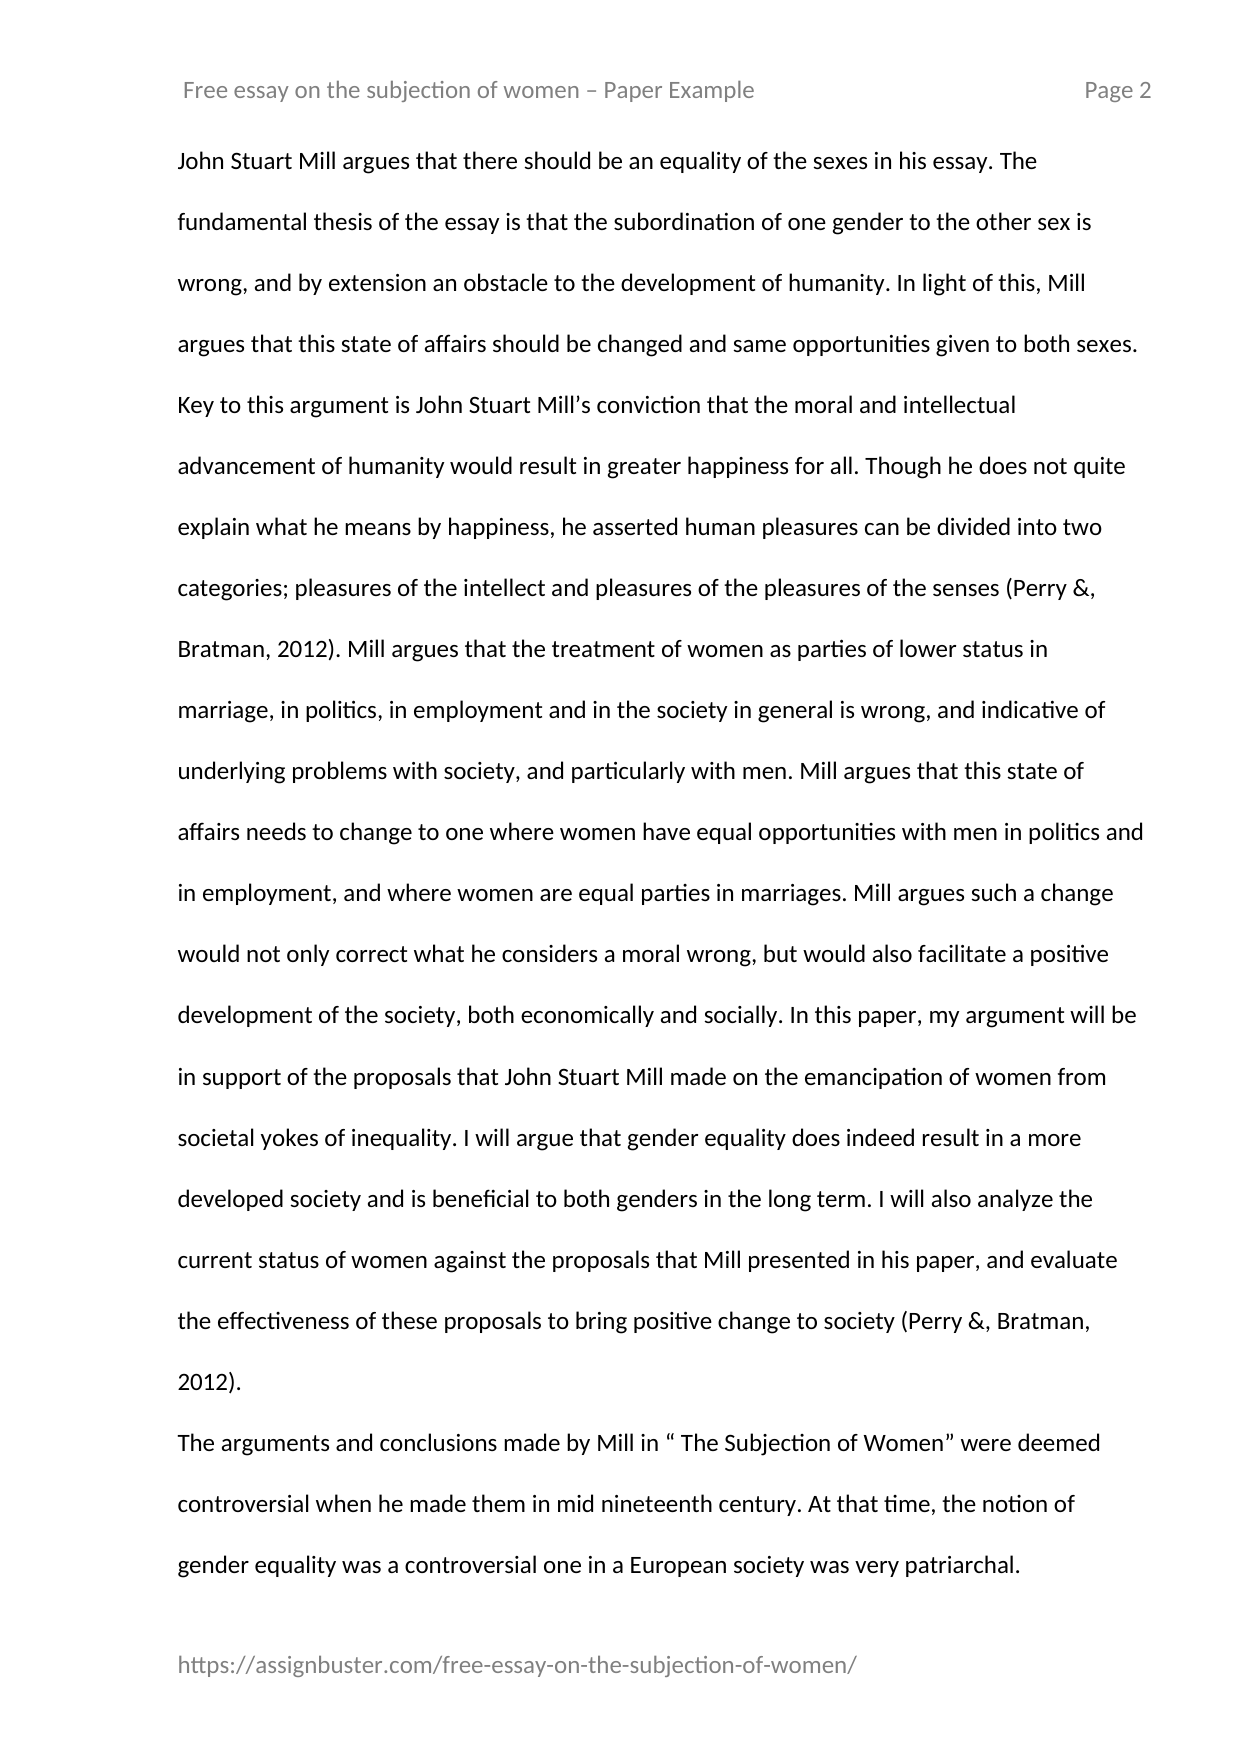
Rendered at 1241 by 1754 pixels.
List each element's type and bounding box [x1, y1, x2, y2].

text [177, 145, 1152, 1579]
